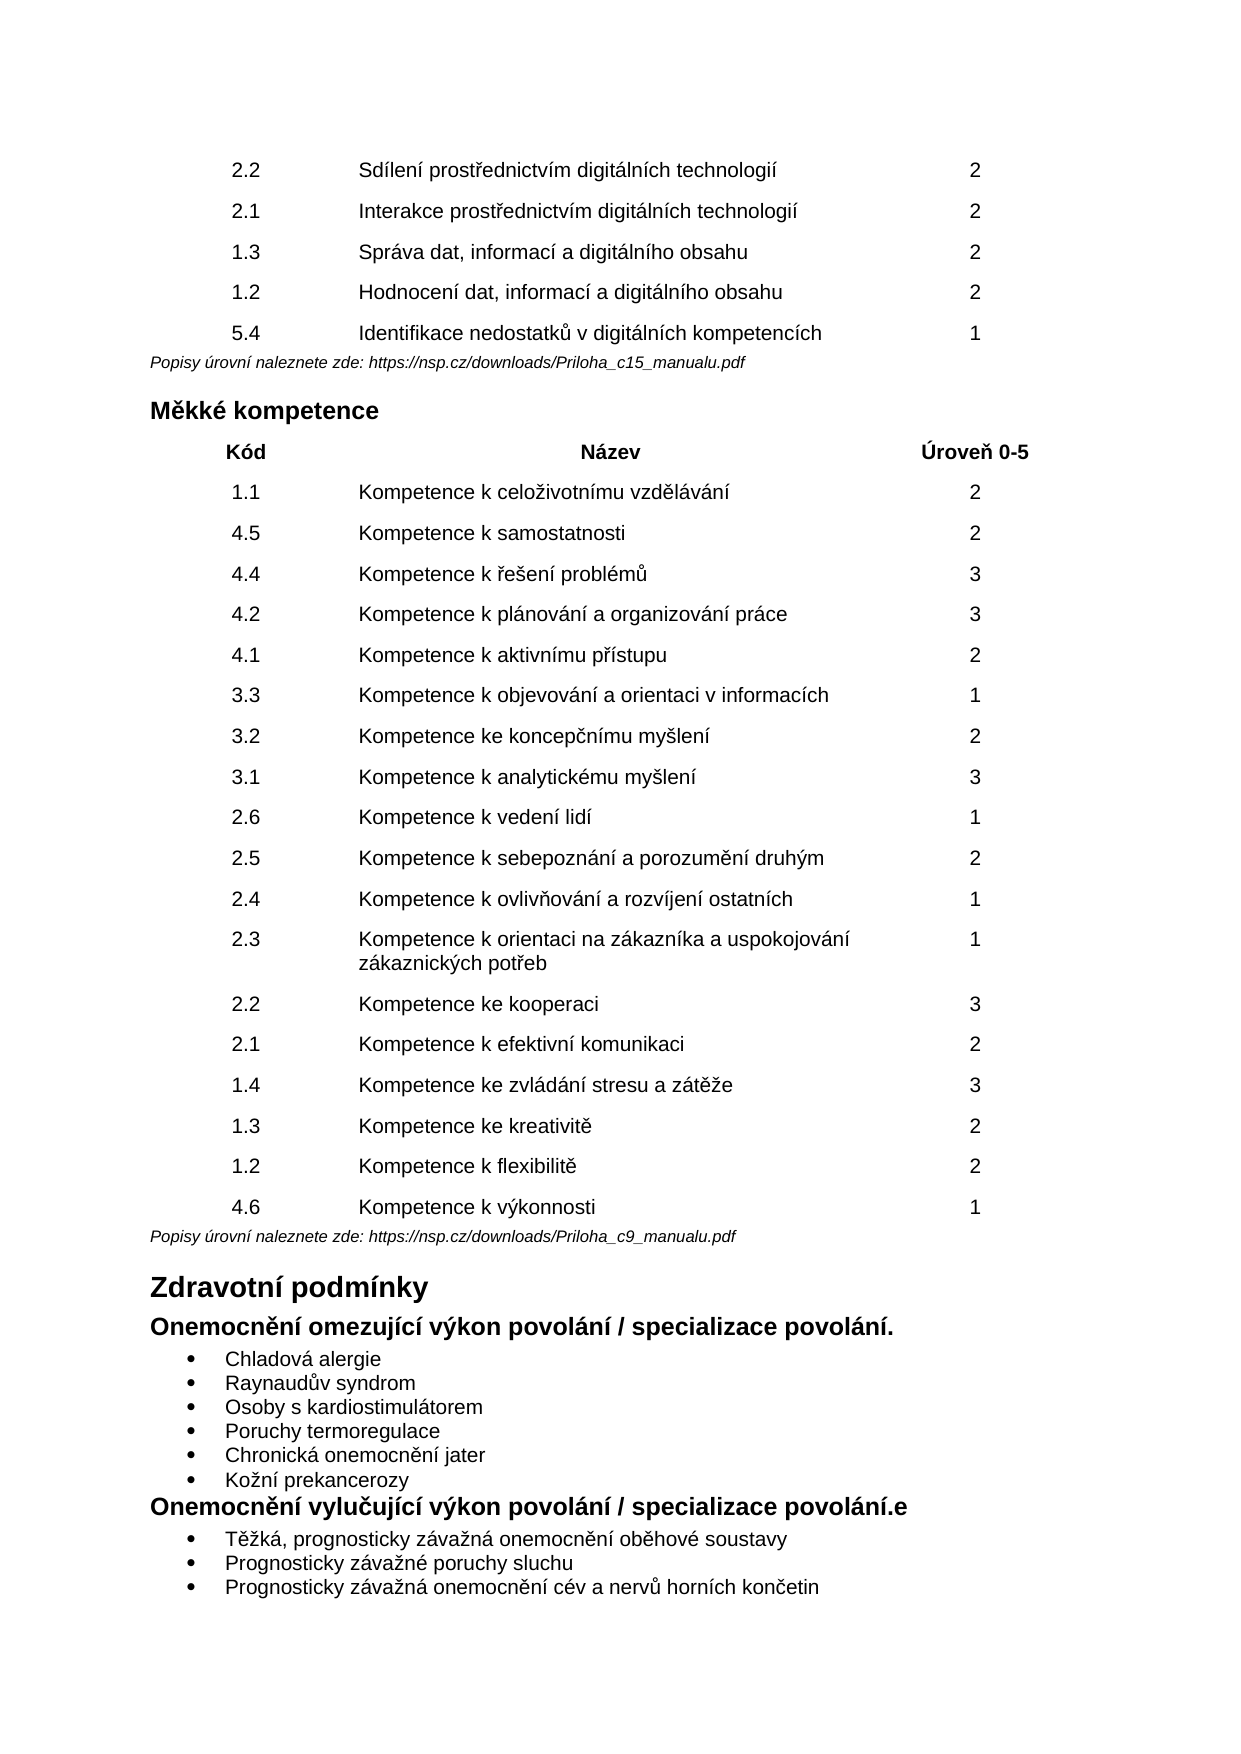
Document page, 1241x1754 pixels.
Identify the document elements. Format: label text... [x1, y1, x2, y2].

table_cell 2.3 [142, 919, 350, 983]
table_cell 2 [871, 231, 1079, 272]
table_cell Kompetence k celoživotnímu vzdělávání [350, 472, 871, 512]
table_cell 3 [871, 553, 1079, 594]
table_cell Kompetence k plánování a organizování práce [350, 594, 871, 634]
table_cell 2.5 [142, 838, 350, 878]
table_cell 2.6 [142, 797, 350, 837]
table_cell Kompetence k objevování a orientaci v informacích [350, 675, 871, 716]
table_cell 1.4 [142, 1065, 350, 1105]
table_cell Interakce prostřednictvím digitálních technologií [350, 191, 871, 231]
subtitle Zdravotní podmínky [150, 1270, 1090, 1304]
table_cell 1 [871, 313, 1079, 353]
table_cell 3 [871, 594, 1079, 634]
table_cell 2 [871, 716, 1079, 756]
table_cell 1.2 [142, 1146, 350, 1186]
list Kožní prekancerozy [187, 1467, 1090, 1491]
table_cell 4.2 [142, 594, 350, 634]
table_cell 1.3 [142, 231, 350, 272]
list Poruchy termoregulace [187, 1419, 1090, 1443]
table_cell 1 [871, 1186, 1079, 1227]
table_cell 3 [871, 1065, 1079, 1105]
text Popisy úrovní naleznete zde: https://nsp.cz/downloads/Priloha_c15_manualu.pdf [150, 353, 1090, 372]
table_cell 2 [871, 1105, 1079, 1146]
table_cell 4.1 [142, 634, 350, 675]
table_cell Kompetence ke zvládání stresu a zátěže [350, 1065, 871, 1105]
table_cell 1 [871, 675, 1079, 716]
table_cell Kompetence k samostatnosti [350, 513, 871, 553]
table_cell 3 [871, 756, 1079, 797]
list Prognosticky závažné poruchy sluchu [187, 1551, 1090, 1574]
table_cell 3 [871, 983, 1079, 1024]
table_cell Správa dat, informací a digitálního obsahu [350, 231, 871, 272]
table_cell Kompetence k aktivnímu přístupu [350, 634, 871, 675]
list Osoby s kardiostimulátorem [187, 1395, 1090, 1419]
table_cell 1 [871, 919, 1079, 983]
table_header Úroveň 0-5 [871, 431, 1079, 472]
table_cell Kompetence k sebepoznání a porozumění druhým [350, 838, 871, 878]
table_cell Kompetence ke kreativitě [350, 1105, 871, 1146]
table_cell Kompetence k orientaci na zákazníka a uspokojování zákaznických potřeb [350, 919, 871, 983]
table_cell 2 [871, 838, 1079, 878]
table_header Název [350, 431, 871, 472]
list Chladová alergie [187, 1347, 1090, 1371]
table_cell 2.2 [142, 983, 350, 1024]
table_cell 1.3 [142, 1105, 350, 1146]
table_cell Identifikace nedostatků v digitálních kompetencích [350, 313, 871, 353]
table_cell Kompetence ke kooperaci [350, 983, 871, 1024]
table_cell 1.1 [142, 472, 350, 512]
table_cell 4.6 [142, 1186, 350, 1227]
table_cell Kompetence k analytickému myšlení [350, 756, 871, 797]
table_cell Kompetence k flexibilitě [350, 1146, 871, 1186]
table_cell 2 [871, 191, 1079, 231]
table_cell 2 [871, 513, 1079, 553]
table_cell 1.2 [142, 272, 350, 312]
table_cell Kompetence k řešení problémů [350, 553, 871, 594]
table_cell Sdílení prostřednictvím digitálních technologií [350, 150, 871, 191]
list Prognosticky závažná onemocnění cév a nervů horních končetin [187, 1574, 1090, 1599]
table_cell 3.2 [142, 716, 350, 756]
table_cell 4.5 [142, 513, 350, 553]
table_cell 2 [871, 1024, 1079, 1064]
table_header Kód [142, 431, 350, 472]
table_cell Kompetence ke koncepčnímu myšlení [350, 716, 871, 756]
table_cell 3.3 [142, 675, 350, 716]
list Raynaudův syndrom [187, 1371, 1090, 1395]
subtitle Onemocnění vylučující výkon povolání / specializace povolání.e [150, 1491, 1090, 1520]
list Těžká, prognosticky závažná onemocnění oběhové soustavy [187, 1526, 1090, 1551]
table_cell 2 [871, 472, 1079, 512]
table_cell 3.1 [142, 756, 350, 797]
table_cell 5.4 [142, 313, 350, 353]
table_cell 1 [871, 797, 1079, 837]
list Chronická onemocnění jater [187, 1443, 1090, 1467]
table_cell 2.2 [142, 150, 350, 191]
table_cell Kompetence k efektivní komunikaci [350, 1024, 871, 1064]
subtitle Onemocnění omezující výkon povolání / specializace povolání. [150, 1312, 1090, 1341]
table_cell 2.4 [142, 878, 350, 919]
subtitle Měkké kompetence [150, 396, 1090, 425]
table_cell 2 [871, 150, 1079, 191]
table_cell 2.1 [142, 191, 350, 231]
table_cell Kompetence k ovlivňování a rozvíjení ostatních [350, 878, 871, 919]
table_cell 2 [871, 272, 1079, 312]
table_cell 2.1 [142, 1024, 350, 1064]
text Popisy úrovní naleznete zde: https://nsp.cz/downloads/Priloha_c9_manualu.pdf [150, 1227, 1090, 1246]
table_cell Kompetence k výkonnosti [350, 1186, 871, 1227]
table_cell Kompetence k vedení lidí [350, 797, 871, 837]
table_cell 1 [871, 878, 1079, 919]
table_cell 2 [871, 634, 1079, 675]
table_cell Hodnocení dat, informací a digitálního obsahu [350, 272, 871, 312]
table_cell 2 [871, 1146, 1079, 1186]
table_cell 4.4 [142, 553, 350, 594]
